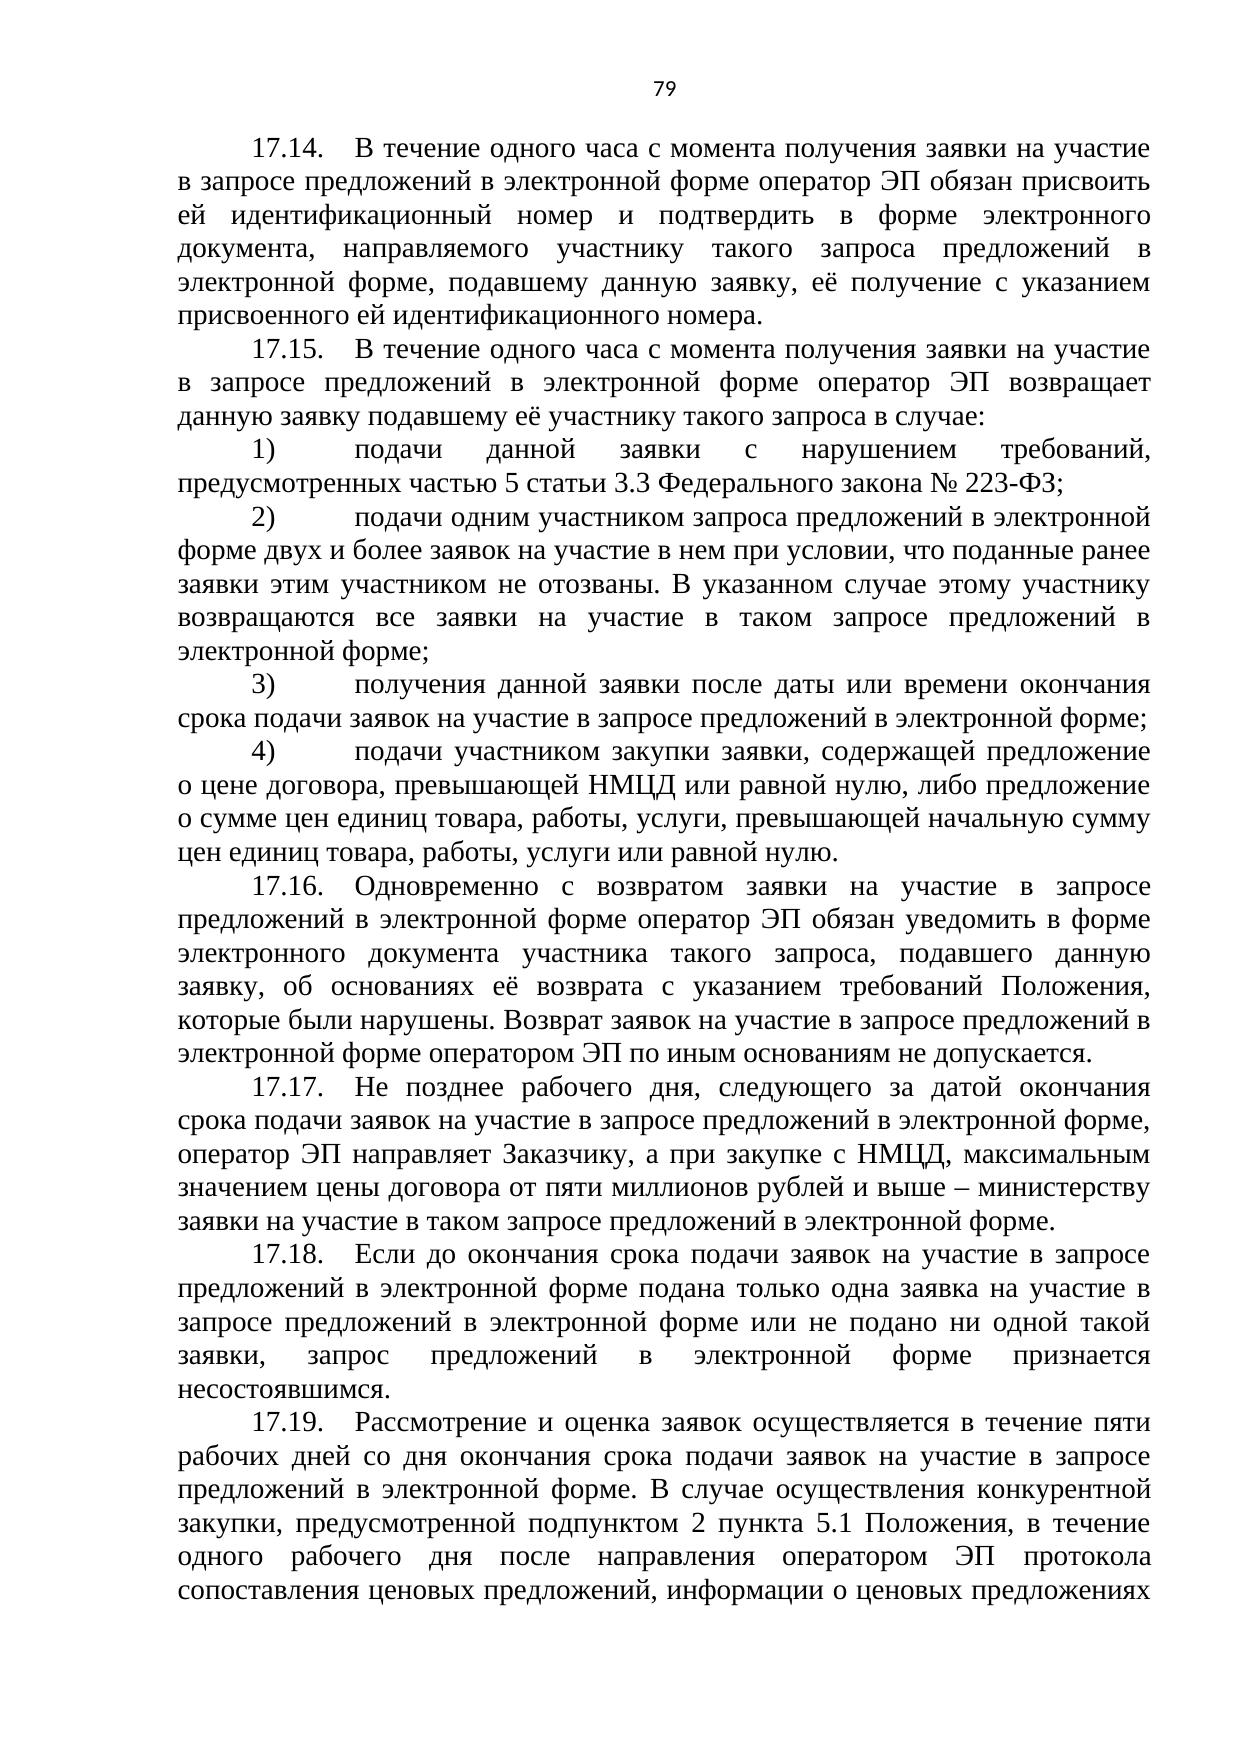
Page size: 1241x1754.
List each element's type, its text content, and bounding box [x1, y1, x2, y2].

list В течение одного часа с момента получения заявки на участие в запросе предложений в электронной форме оператор ЭП возвращает данную заявку подавшему её участнику такого запроса в случае: [177, 331, 1152, 432]
list подачи одним участником запроса предложений в электронной форме двух и более заявок на участие в нем при условии, что поданные ранее заявки этим участником не отозваны. В указанном случае этому участнику возвращаются все заявки на участие в таком запросе предложений в электронной форме; [177, 499, 1152, 666]
list подачи участником закупки заявки, содержащей предложение о цене договора, превышающей НМЦД или равной нулю, либо предложение о сумме цен единиц товара, работы, услуги, превышающей начальную сумму цен единиц товара, работы, услуги или равной нулю. [177, 733, 1152, 868]
list Если до окончания срока подачи заявок на участие в запросе предложений в электронной форме подана только одна заявка на участие в запросе предложений в электронной форме или не подано ни одной такой заявки, запрос предложений в электронной форме признается несостоявшимся. [177, 1237, 1152, 1404]
list В течение одного часа с момента получения заявки на участие в запросе предложений в электронной форме оператор ЭП обязан присвоить ей идентификационный номер и подтвердить в форме электронного документа, направляемого участнику такого запроса предложений в электронной форме, подавшему данную заявку, её получение с указанием присвоенного ей идентификационного номера. [177, 130, 1152, 331]
list Одновременно с возвратом заявки на участие в запросе предложений в электронной форме оператор ЭП обязан уведомить в форме электронного документа участника такого запроса, подавшего данную заявку, об основаниях её возврата с указанием требований Положения, которые были нарушены. Возврат заявок на участие в запросе предложений в электронной форме оператором ЭП по иным основаниям не допускается. [177, 868, 1152, 1069]
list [177, 1404, 1152, 1606]
list получения данной заявки после даты или времени окончания срока подачи заявок на участие в запросе предложений в электронной форме; [177, 666, 1152, 733]
list Не позднее рабочего дня, следующего за датой окончания срока подачи заявок на участие в запросе предложений в электронной форме, оператор ЭП направляет Заказчику, а при закупке с НМЦД, максимальным значением цены договора от пяти миллионов рублей и выше – министерству заявки на участие в таком запросе предложений в электронной форме. [177, 1069, 1152, 1237]
list подачи данной заявки с нарушением требований, предусмотренных частью 5 статьи 3.3 Федерального закона № 223-ФЗ; [177, 432, 1152, 499]
